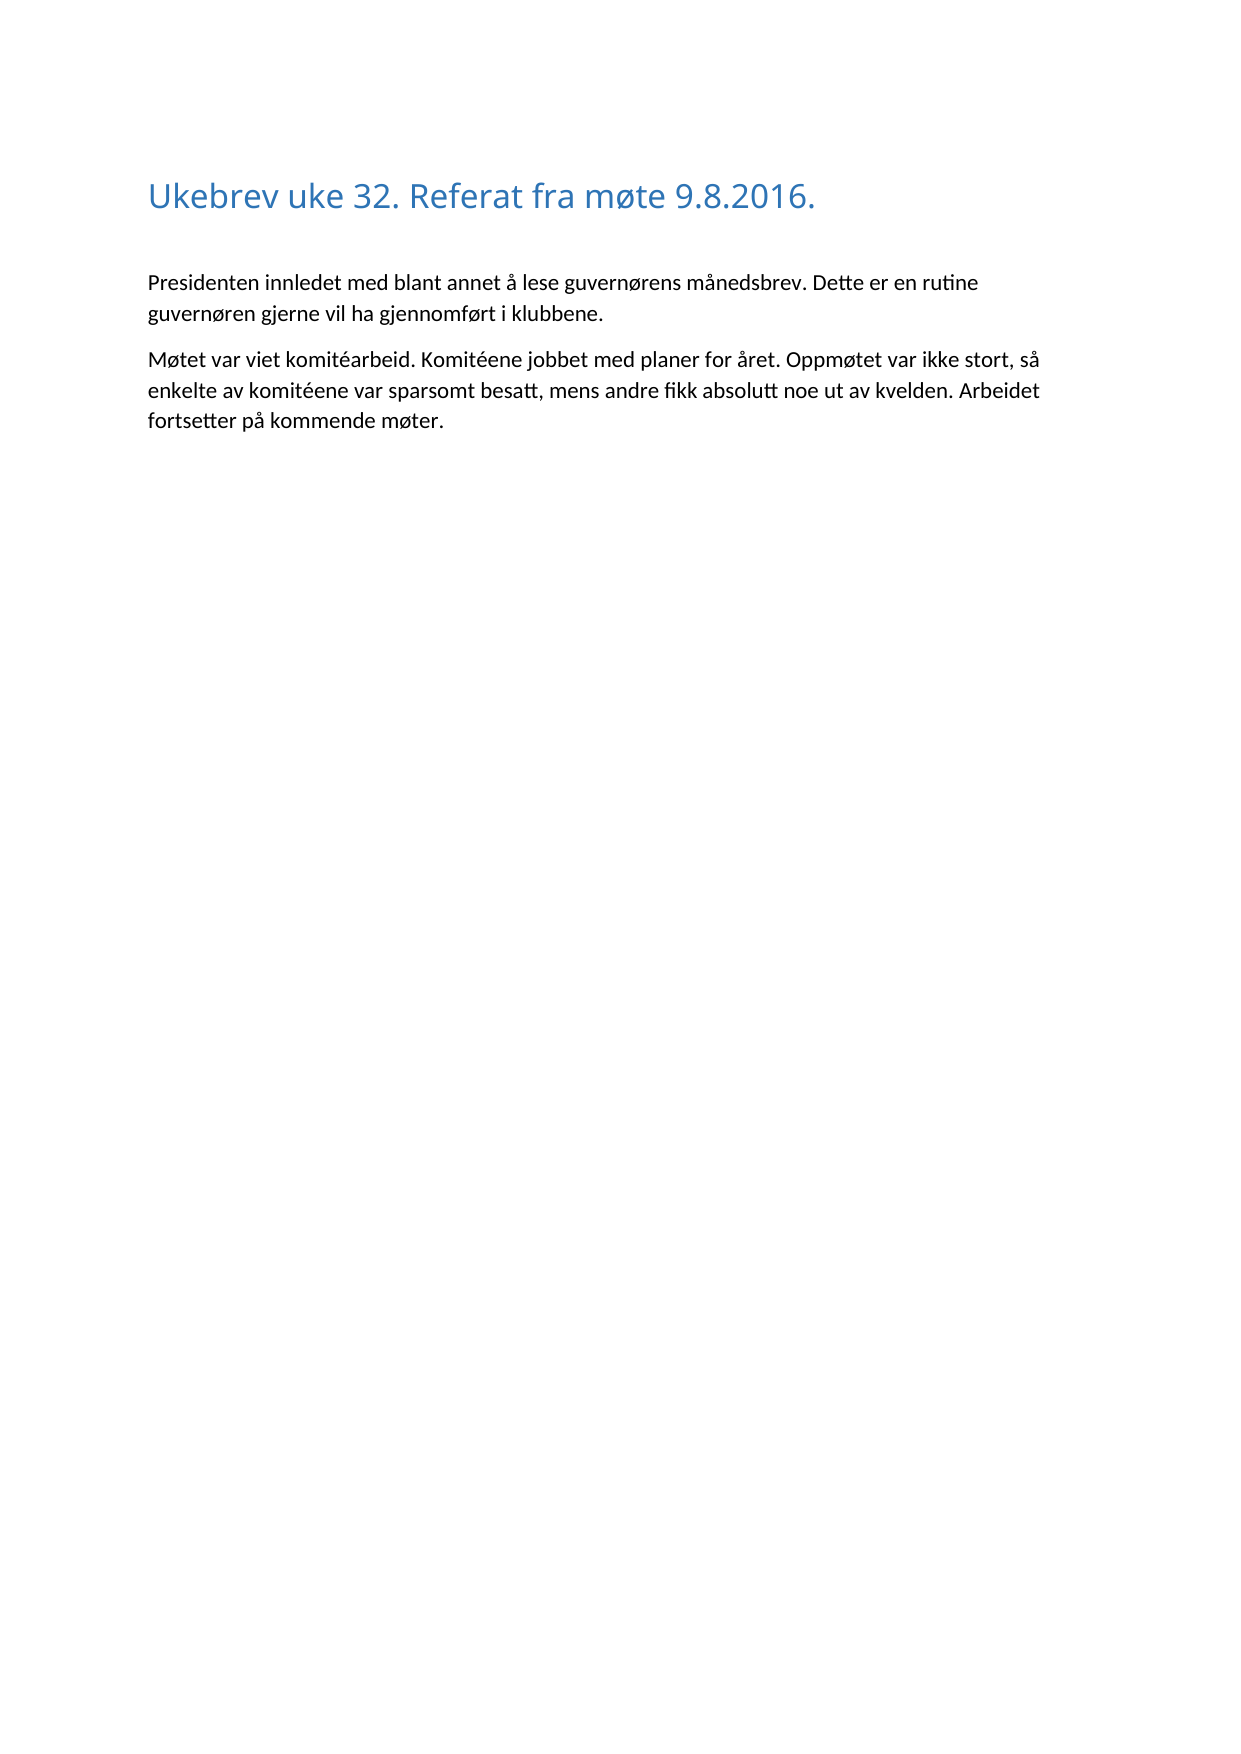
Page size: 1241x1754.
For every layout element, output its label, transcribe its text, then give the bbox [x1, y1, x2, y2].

subtitle Ukebrev uke 32. Referat fra møte 9.8.2016. [148, 173, 1093, 218]
text Presidenten innledet med blant annet å lese guvernørens månedsbrev. Dette er en rutine guvernøren gjerne vil ha gjennomført i klubbene. [148, 268, 1093, 327]
text Møtet var viet komitéarbeid. Komitéene jobbet med planer for året. Oppmøtet var ikke stort, så enkelte av komitéene var sparsomt besatt, mens andre fikk absolutt noe ut av kvelden. Arbeidet fortsetter på kommende møter. [148, 346, 1093, 434]
